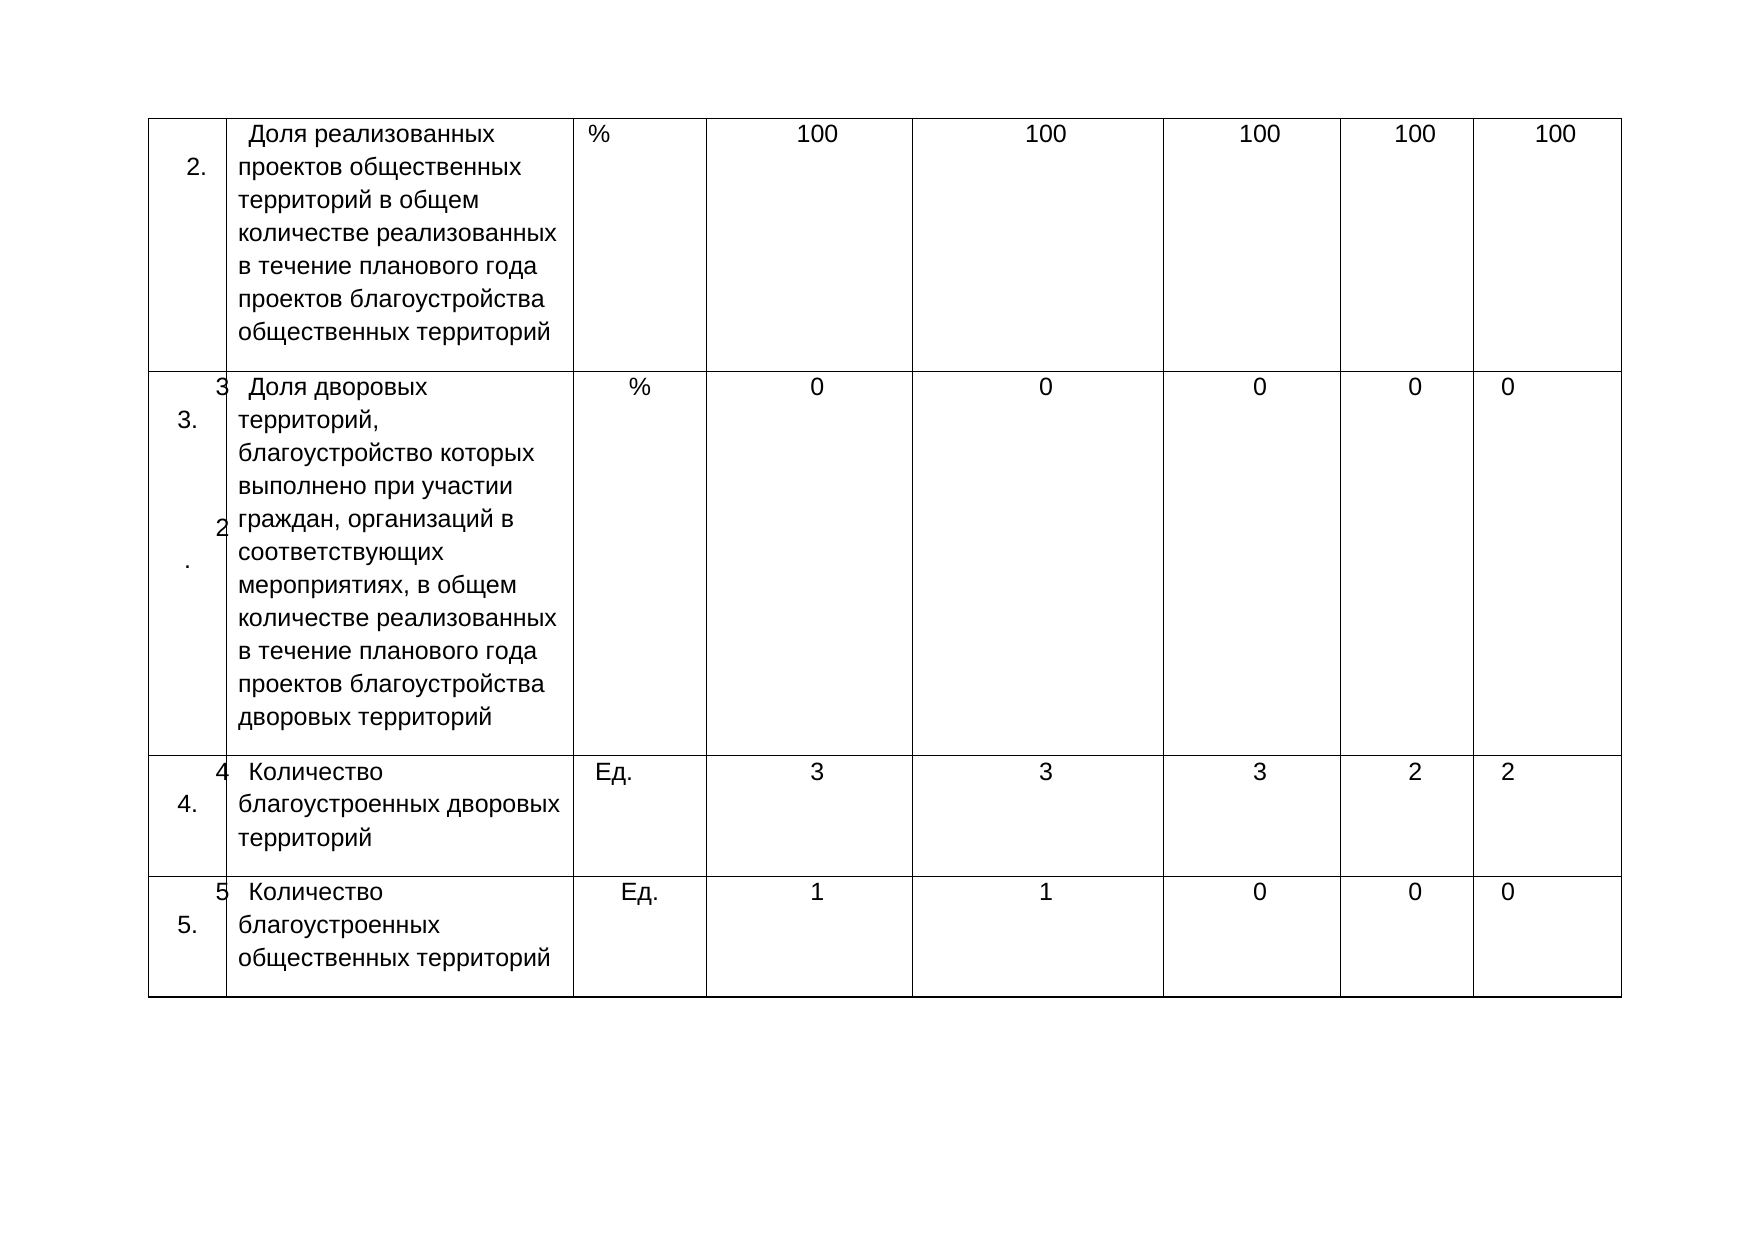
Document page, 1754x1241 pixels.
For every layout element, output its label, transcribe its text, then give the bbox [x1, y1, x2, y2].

table_cell Количество благоустроенных общественных территорий [227, 877, 573, 996]
table_cell 2 [1474, 756, 1621, 876]
table_cell 100 [1474, 119, 1621, 371]
table_cell 2 [1341, 756, 1473, 876]
table_cell 0 [1341, 372, 1473, 755]
table_cell 33. 2. [149, 372, 226, 755]
table_cell 22. [149, 119, 226, 371]
table_cell 3 [1164, 756, 1340, 876]
table_cell % [574, 119, 706, 371]
table_cell 1 [707, 877, 912, 996]
table_cell 0 [707, 372, 912, 755]
table_cell 0 [1164, 372, 1340, 755]
table_cell 100 [1341, 119, 1473, 371]
table_cell 0 [913, 372, 1163, 755]
table_cell Ед. [574, 877, 706, 996]
table_cell % [574, 372, 706, 755]
table_cell 100 [1164, 119, 1340, 371]
table_cell 0 [1474, 877, 1621, 996]
table_cell 100 [707, 119, 912, 371]
table_cell Количество благоустроенных дворовых территорий [227, 756, 573, 876]
table_cell Доля реализованных проектов общественных территорий в общем количестве реализованных в течение планового года проектов благоустройства общественных территорий [227, 119, 573, 371]
table_cell 3 [707, 756, 912, 876]
table_cell 0 [1474, 372, 1621, 755]
table_cell 1 [913, 877, 1163, 996]
table_cell 44. [149, 756, 226, 876]
table_cell 3 [913, 756, 1163, 876]
table_cell 100 [913, 119, 1163, 371]
table_cell Доля дворовых территорий, благоустройство которых выполнено при участии граждан, организаций в соответствующих мероприятиях, в общем количестве реализованных в течение планового года проектов благоустройства дворовых территорий [227, 372, 573, 755]
table_cell Ед. [574, 756, 706, 876]
table_cell 0 [1341, 877, 1473, 996]
table_cell 55. [149, 877, 226, 996]
table_cell 0 [1164, 877, 1340, 996]
